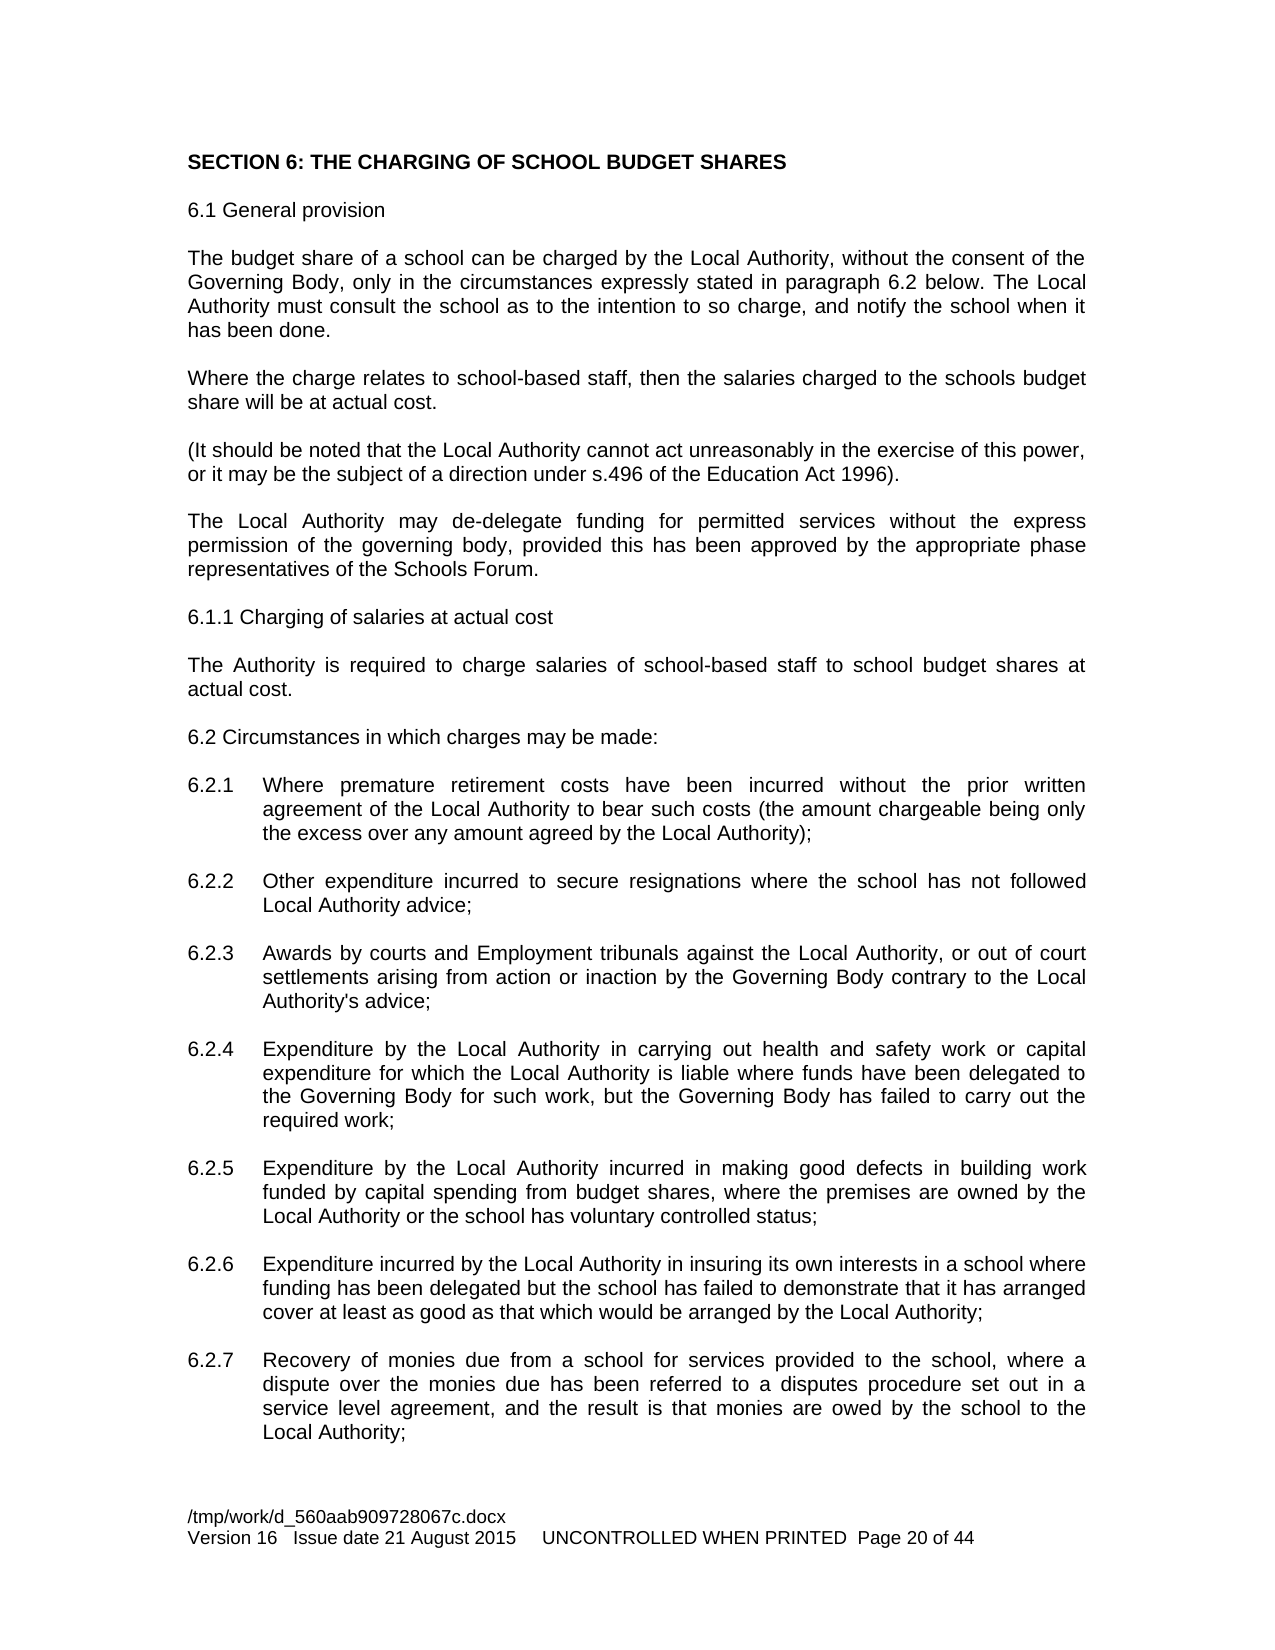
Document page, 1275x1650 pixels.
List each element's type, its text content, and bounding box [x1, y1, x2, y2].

text The Local Authority may de-delegate funding for permitted services without the express permission of the governing body, provided this has been approved by the appropriate phase representatives of the Schools Forum. [187, 509, 1087, 581]
text SECTION 6: THE CHARGING OF SCHOOL BUDGET SHARES [187, 150, 1087, 174]
text (It should be noted that the Local Authority cannot act unreasonably in the exercise of this power, or it may be the subject of a direction under s.496 of the Education Act 1996). [187, 437, 1087, 485]
text 6.2.7 Recovery of monies due from a school for services provided to the school, where a dispute over the monies due has been referred to a disputes procedure set out in a service level agreement, and the result is that monies are owed by the school to the Local Authority; [187, 1348, 1087, 1444]
text The Authority is required to charge salaries of school-based staff to school budget shares at actual cost. [187, 653, 1087, 701]
text 6.2.4 Expenditure by the Local Authority in carrying out health and safety work or capital expenditure for which the Local Authority is liable where funds have been delegated to the Governing Body for such work, but the Governing Body has failed to carry out the required work; [187, 1036, 1087, 1132]
text Where the charge relates to school-based staff, then the salaries charged to the schools budget share will be at actual cost. [187, 366, 1087, 413]
text The budget share of a school can be charged by the Local Authority, without the consent of the Governing Body, only in the circumstances expressly stated in paragraph 6.2 below. The Local Authority must consult the school as to the intention to so charge, and notify the school when it has been done. [187, 246, 1087, 342]
text 6.2.2 Other expenditure incurred to secure resignations where the school has not followed Local Authority advice; [187, 869, 1087, 917]
text 6.2 Circumstances in which charges may be made: [187, 725, 1087, 749]
text 6.2.5 Expenditure by the Local Authority incurred in making good defects in building work funded by capital spending from budget shares, where the premises are owned by the Local Authority or the school has voluntary controlled status; [187, 1156, 1087, 1228]
text 6.1.1 Charging of salaries at actual cost [187, 605, 1087, 629]
text 6.2.1 Where premature retirement costs have been incurred without the prior written agreement of the Local Authority to bear such costs (the amount chargeable being only the excess over any amount agreed by the Local Authority); [187, 773, 1087, 845]
text 6.1 General provision [187, 198, 1087, 222]
text 6.2.3 Awards by courts and Employment tribunals against the Local Authority, or out of court settlements arising from action or inaction by the Governing Body contrary to the Local Authority's advice; [187, 941, 1087, 1012]
text 6.2.6 Expenditure incurred by the Local Authority in insuring its own interests in a school where funding has been delegated but the school has failed to demonstrate that it has arranged cover at least as good as that which would be arranged by the Local Authority; [187, 1252, 1087, 1324]
